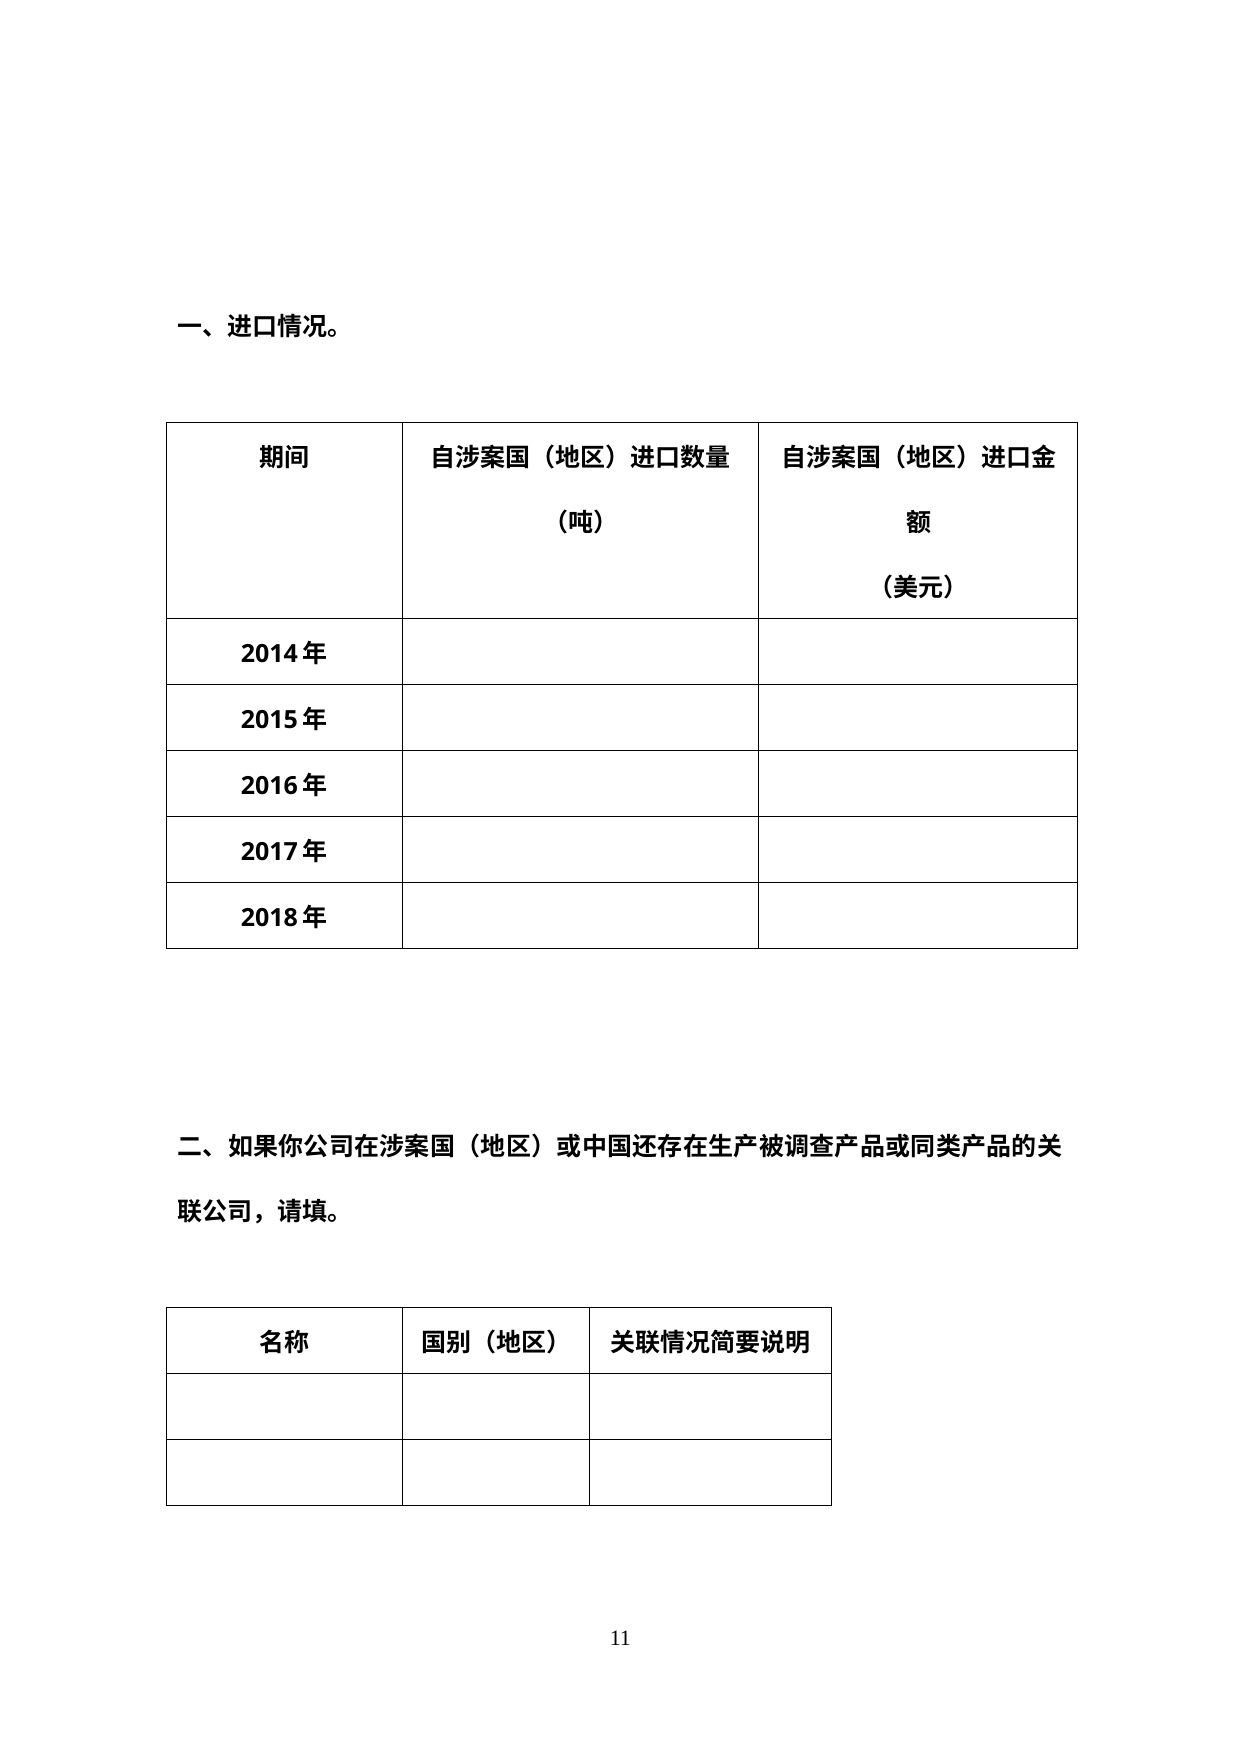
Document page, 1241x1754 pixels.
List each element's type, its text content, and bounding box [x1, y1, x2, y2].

table_header 名称 [167, 1308, 402, 1373]
table_cell [759, 817, 1077, 882]
table_header 期间 [167, 423, 402, 618]
table_cell [167, 1374, 402, 1439]
text 二、如果你公司在涉案国（地区）或中国还存在生产被调查产品或同类产品的关联公司，请填。 [177, 1112, 1063, 1242]
table_cell [167, 1440, 402, 1505]
table_cell 2015年 [167, 685, 402, 750]
table_cell [590, 1374, 831, 1439]
table_cell [403, 685, 758, 750]
text 一、进口情况。 [177, 292, 1063, 357]
table_cell [759, 685, 1077, 750]
table_cell [403, 751, 758, 816]
table_header 关联情况简要说明 [590, 1308, 831, 1373]
table_cell 2018年 [167, 883, 402, 948]
table_cell 2017年 [167, 817, 402, 882]
table_header 国别（地区） [403, 1308, 589, 1373]
table_header 自涉案国（地区）进口金额 （美元） [759, 423, 1077, 618]
table_cell [403, 1440, 589, 1505]
table_header 自涉案国（地区）进口数量 （吨） [403, 423, 758, 618]
table_cell [403, 1374, 589, 1439]
table_cell 2016年 [167, 751, 402, 816]
table_cell [403, 883, 758, 948]
table_cell [759, 751, 1077, 816]
table_cell 2014年 [167, 619, 402, 684]
table_cell [759, 619, 1077, 684]
table_cell [403, 817, 758, 882]
table_cell [759, 883, 1077, 948]
table_cell [403, 619, 758, 684]
table_cell [590, 1440, 831, 1505]
